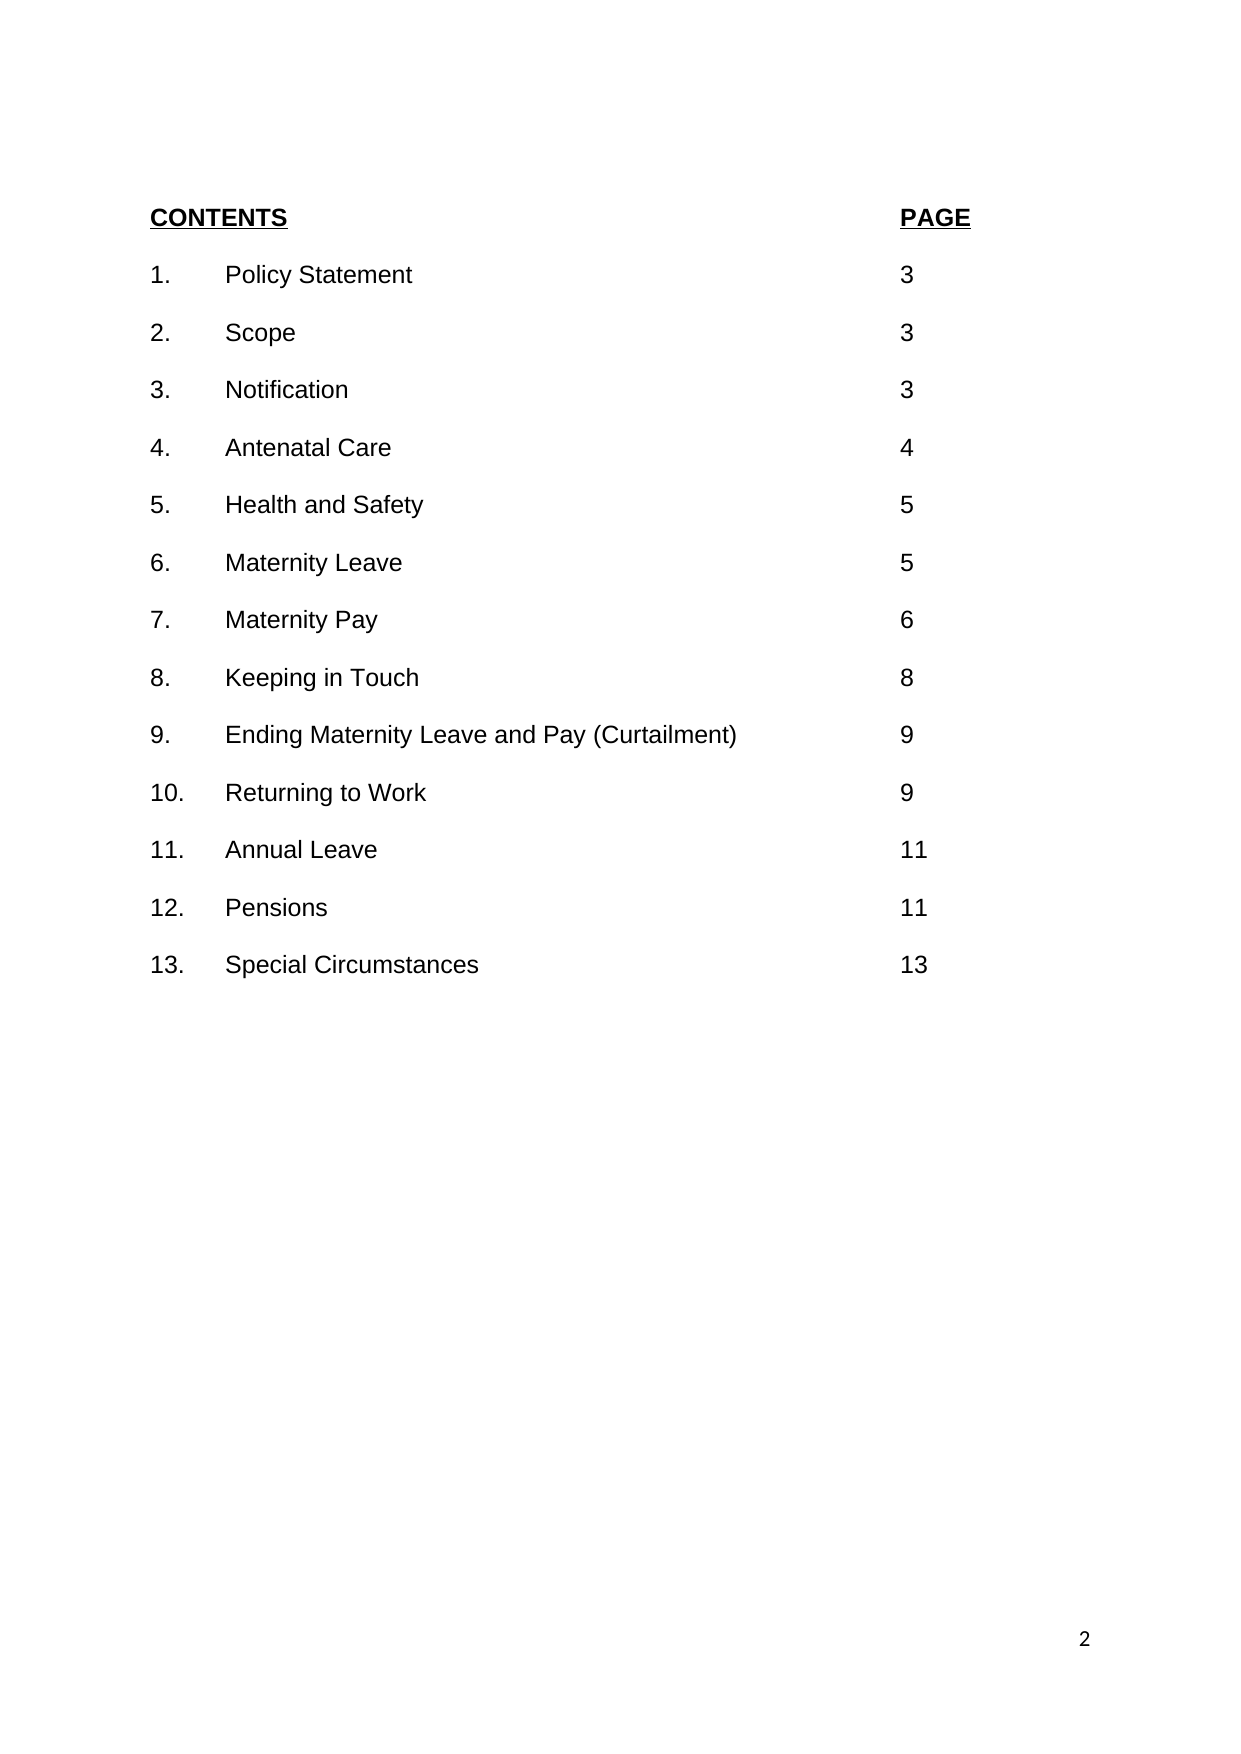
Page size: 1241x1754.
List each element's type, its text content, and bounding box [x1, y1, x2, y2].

text 7. Maternity Pay 6 [150, 606, 1090, 634]
text 10. Returning to Work 9 [150, 778, 1090, 807]
text 5. Health and Safety 5 [150, 491, 1090, 519]
text 8. Keeping in Touch 8 [150, 663, 1090, 692]
text 1. Policy Statement 3 [150, 261, 1090, 289]
text 4. Antenatal Care 4 [150, 433, 1090, 462]
text 9. Ending Maternity Leave and Pay (Curtailment) 9 [150, 721, 1090, 749]
text 12. Pensions 11 [150, 893, 1090, 922]
text 13. Special Circumstances 13 [150, 951, 1090, 979]
text 3. Notification 3 [150, 376, 1090, 404]
text 2. Scope 3 [150, 318, 1090, 347]
text 6. Maternity Leave 5 [150, 548, 1090, 577]
text CONTENTS PAGE [150, 203, 1090, 232]
text 11. Annual Leave 11 [150, 836, 1090, 864]
